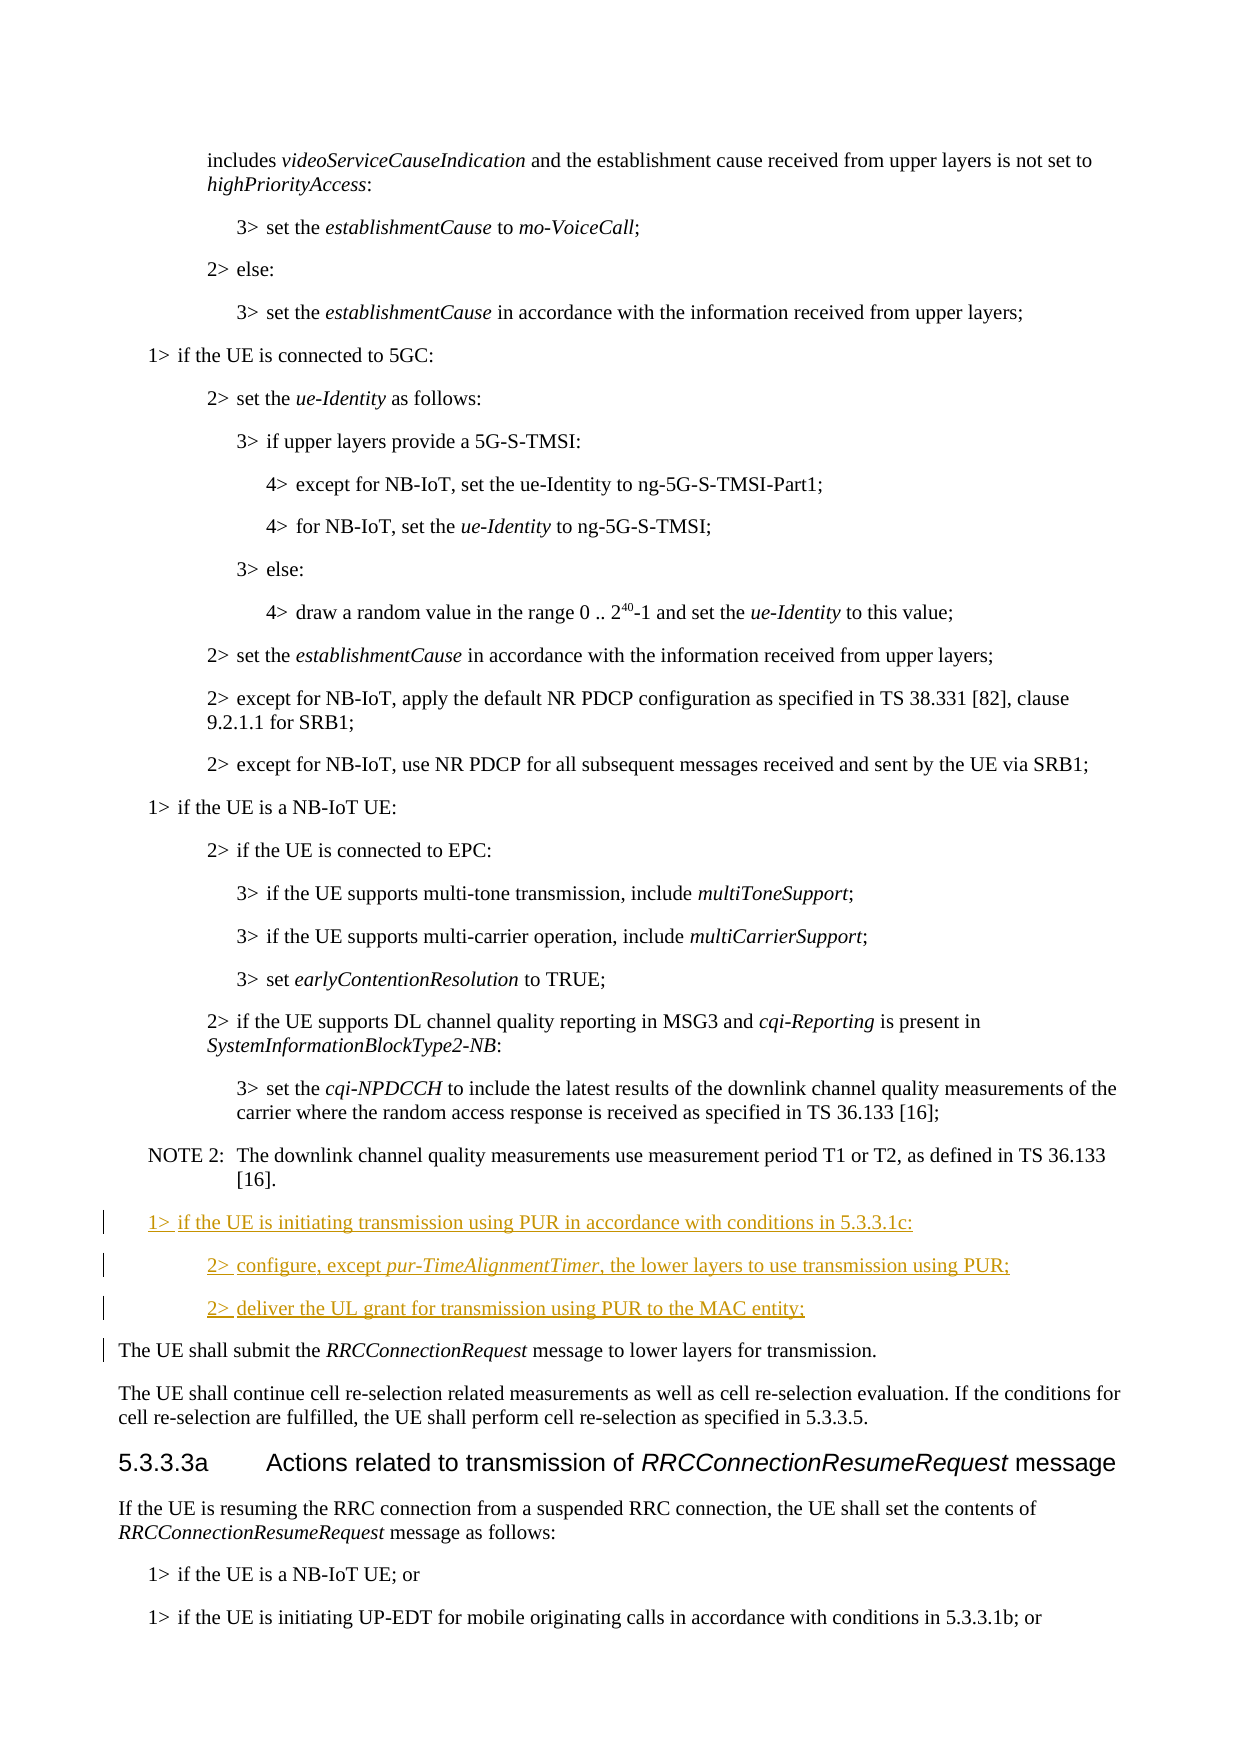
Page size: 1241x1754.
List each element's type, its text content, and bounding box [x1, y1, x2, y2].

text 4> except for NB-IoT, set the ue-Identity to ng-5G-S-TMSI-Part1; [266, 471, 1122, 496]
text 3> set earlyContentionResolution to TRUE; [236, 966, 1122, 991]
text 3> set the cqi-NPDCCH to include the latest results of the downlink channel quality measurements of the carrier where the random access response is received as specified in TS 36.133 [16]; [236, 1076, 1122, 1124]
text 2> except for NB-IoT, use NR PDCP for all subsequent messages received and sent by the UE via SRB1; [207, 752, 1122, 776]
text 4> for NB-IoT, set the ue-Identity to ng-5G-S-TMSI; [266, 514, 1122, 538]
text 2> set the establishmentCause in accordance with the information received from upper layers; [207, 643, 1122, 667]
text 3> if upper layers provide a 5G-S-TMSI: [236, 429, 1122, 453]
text If the UE is resuming the RRC connection from a suspended RRC connection, the UE shall set the contents of RRCConnectionResumeRequest message as follows: [118, 1496, 1122, 1544]
text 2> except for NB-IoT, apply the default NR PDCP configuration as specified in TS 38.331 [82], clause 9.2.1.1 for SRB1; [207, 686, 1122, 734]
text 1> if the UE is a NB-IoT UE; or [148, 1562, 1122, 1586]
text 1> if the UE is a NB-IoT UE: [148, 795, 1122, 819]
text 3> else: [236, 557, 1122, 581]
text 2> if the UE is connected to EPC: [207, 838, 1122, 862]
text 3> set the establishmentCause to mo-VoiceCall; [236, 214, 1122, 239]
text 3> set the establishmentCause in accordance with the information received from upper layers; [236, 300, 1122, 324]
text 3> if the UE supports multi-carrier operation, include multiCarrierSupport; [236, 924, 1122, 948]
text The UE shall continue cell re-selection related measurements as well as cell re-selection evaluation. If the conditions for cell re-selection are fulfilled, the UE shall perform cell re-selection as specified in 5.3.3.5. [118, 1381, 1122, 1429]
text 2> if the UE supports DL channel quality reporting in MSG3 and cqi-Reporting is present in SystemInformationBlockType2-NB: [207, 1009, 1122, 1057]
text 3> if the UE supports multi-tone transmission, include multiToneSupport; [236, 881, 1122, 905]
text NOTE 2: The downlink channel quality measurements use measurement period T1 or T2, as defined in TS 36.133 [16]. [148, 1143, 1122, 1191]
text 1> if the UE is initiating UP-EDT for mobile originating calls in accordance with conditions in 5.3.3.1b; or [148, 1605, 1122, 1629]
text 2> set the ue-Identity as follows: [207, 386, 1122, 410]
text 4> draw a random value in the range 0 .. 240-1 and set the ue-Identity to this value; [266, 600, 1122, 624]
text The UE shall submit the RRCConnectionRequest message to lower layers for transmission. [118, 1338, 1122, 1362]
text 1> if the UE is connected to 5GC: [148, 343, 1122, 367]
text 2> else: [207, 257, 1122, 281]
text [207, 148, 1122, 196]
subtitle 5.3.3.3a Actions related to transmission of RRCConnectionResumeRequest message [118, 1448, 1122, 1477]
